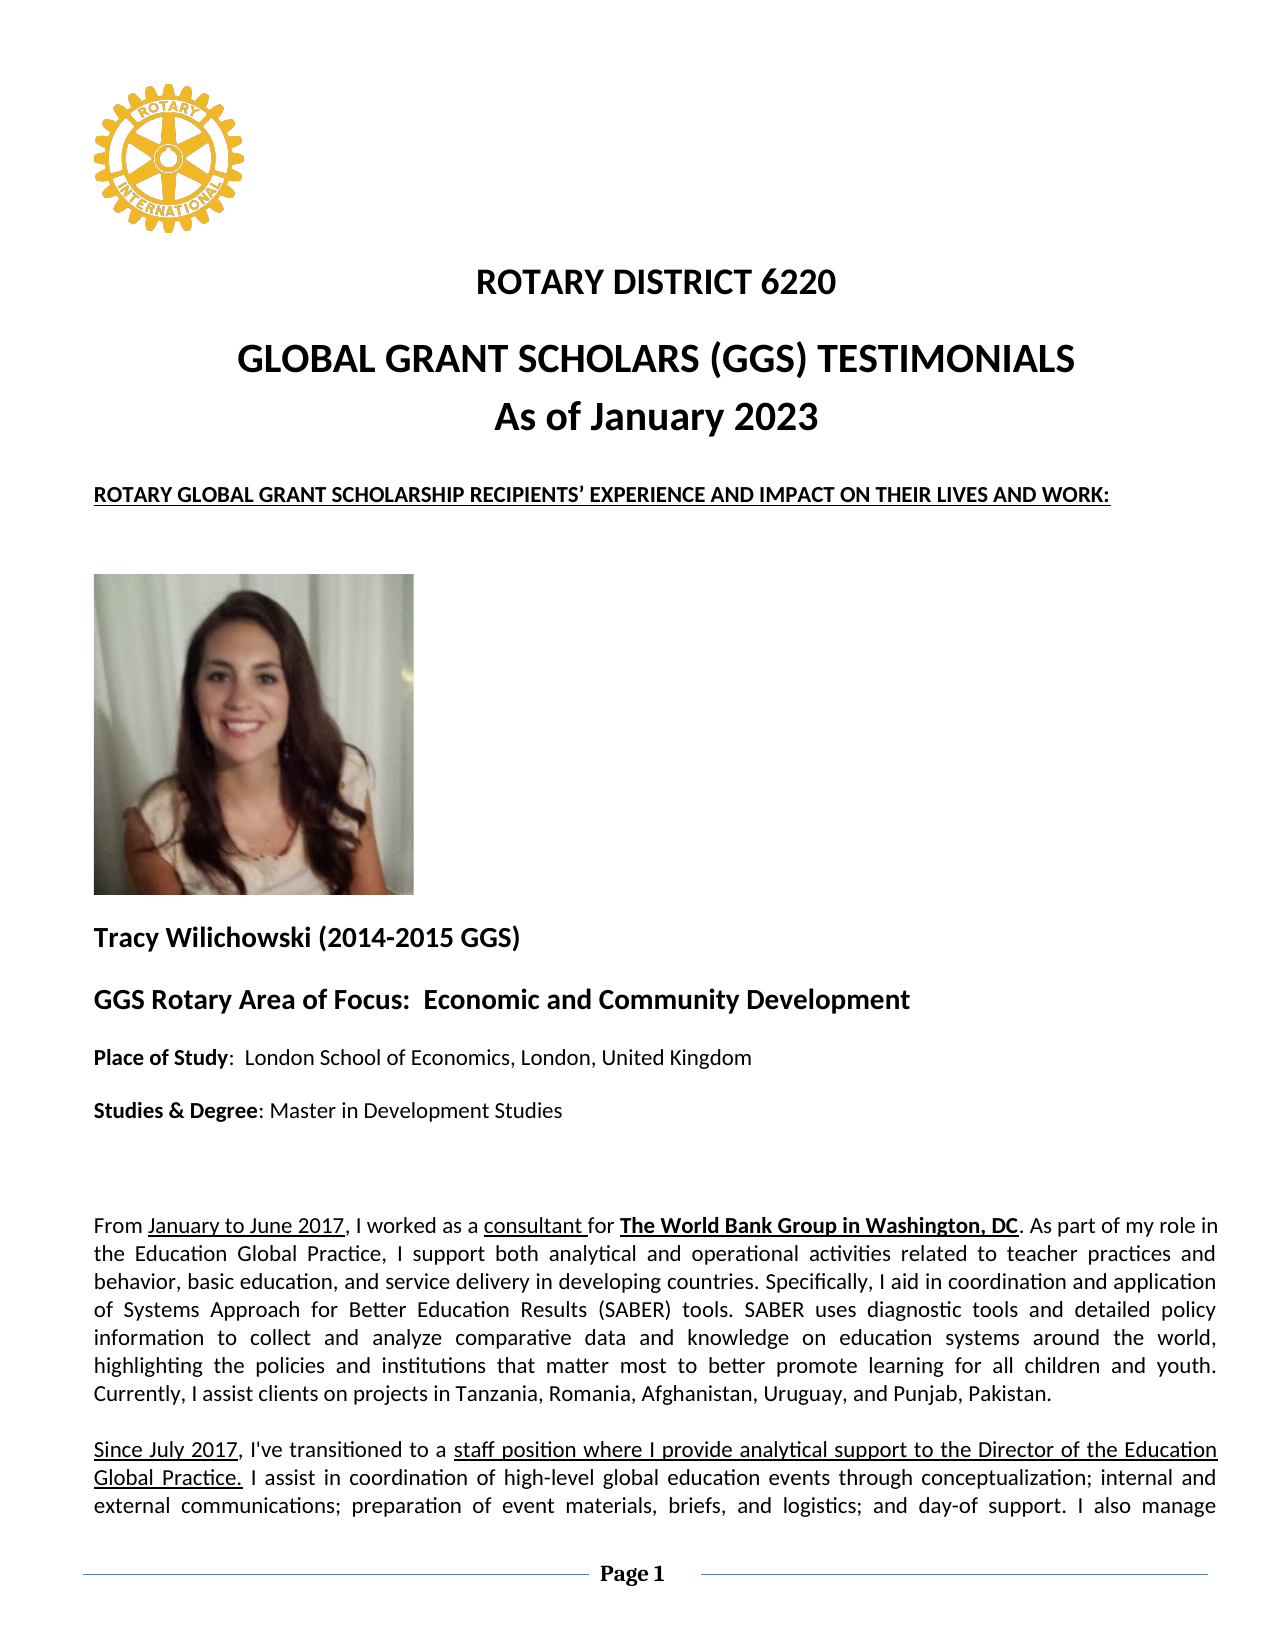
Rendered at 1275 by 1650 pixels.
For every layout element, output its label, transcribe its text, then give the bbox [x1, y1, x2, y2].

text From January to June 2017, I worked as a consultant for The World Bank Group in Washington, DC. As part of my role in the Education Global Practice, I support both analytical and operational activities related to teacher practices and behavior, basic education, and service delivery in developing countries. Specifically, I aid in coordination and application of Systems Approach for Better Education Results (SABER) tools. SABER uses diagnostic tools and detailed policy information to collect and analyze comparative data and knowledge on education systems around the world, highlighting the policies and institutions that matter most to better promote learning for all children and youth. Currently, I assist clients on projects in Tanzania, Romania, Afghanistan, Uruguay, and Punjab, Pakistan. [94, 1211, 1219, 1407]
text Place of Study: London School of Economics, London, United Kingdom [94, 1043, 1219, 1071]
text GGS Rotary Area of Focus: Economic and Community Development [94, 981, 1219, 1017]
text As of January 2023 [94, 390, 1219, 441]
text ROTARY GLOBAL GRANT SCHOLARSHIP RECIPIENTS’ EXPERIENCE AND IMPACT ON THEIR LIVES AND WORK: [94, 481, 1219, 509]
picture [93, 574, 414, 895]
picture [93, 84, 244, 233]
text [94, 1435, 1219, 1519]
text GLOBAL GRANT SCHOLARS (GGS) TESTIMONIALS [94, 332, 1219, 382]
text ROTARY DISTRICT 6220 [94, 258, 1219, 304]
text Tracy Wilichowski (2014-2015 GGS) [94, 919, 1219, 955]
text Studies & Degree: Master in Development Studies [94, 1096, 1219, 1124]
